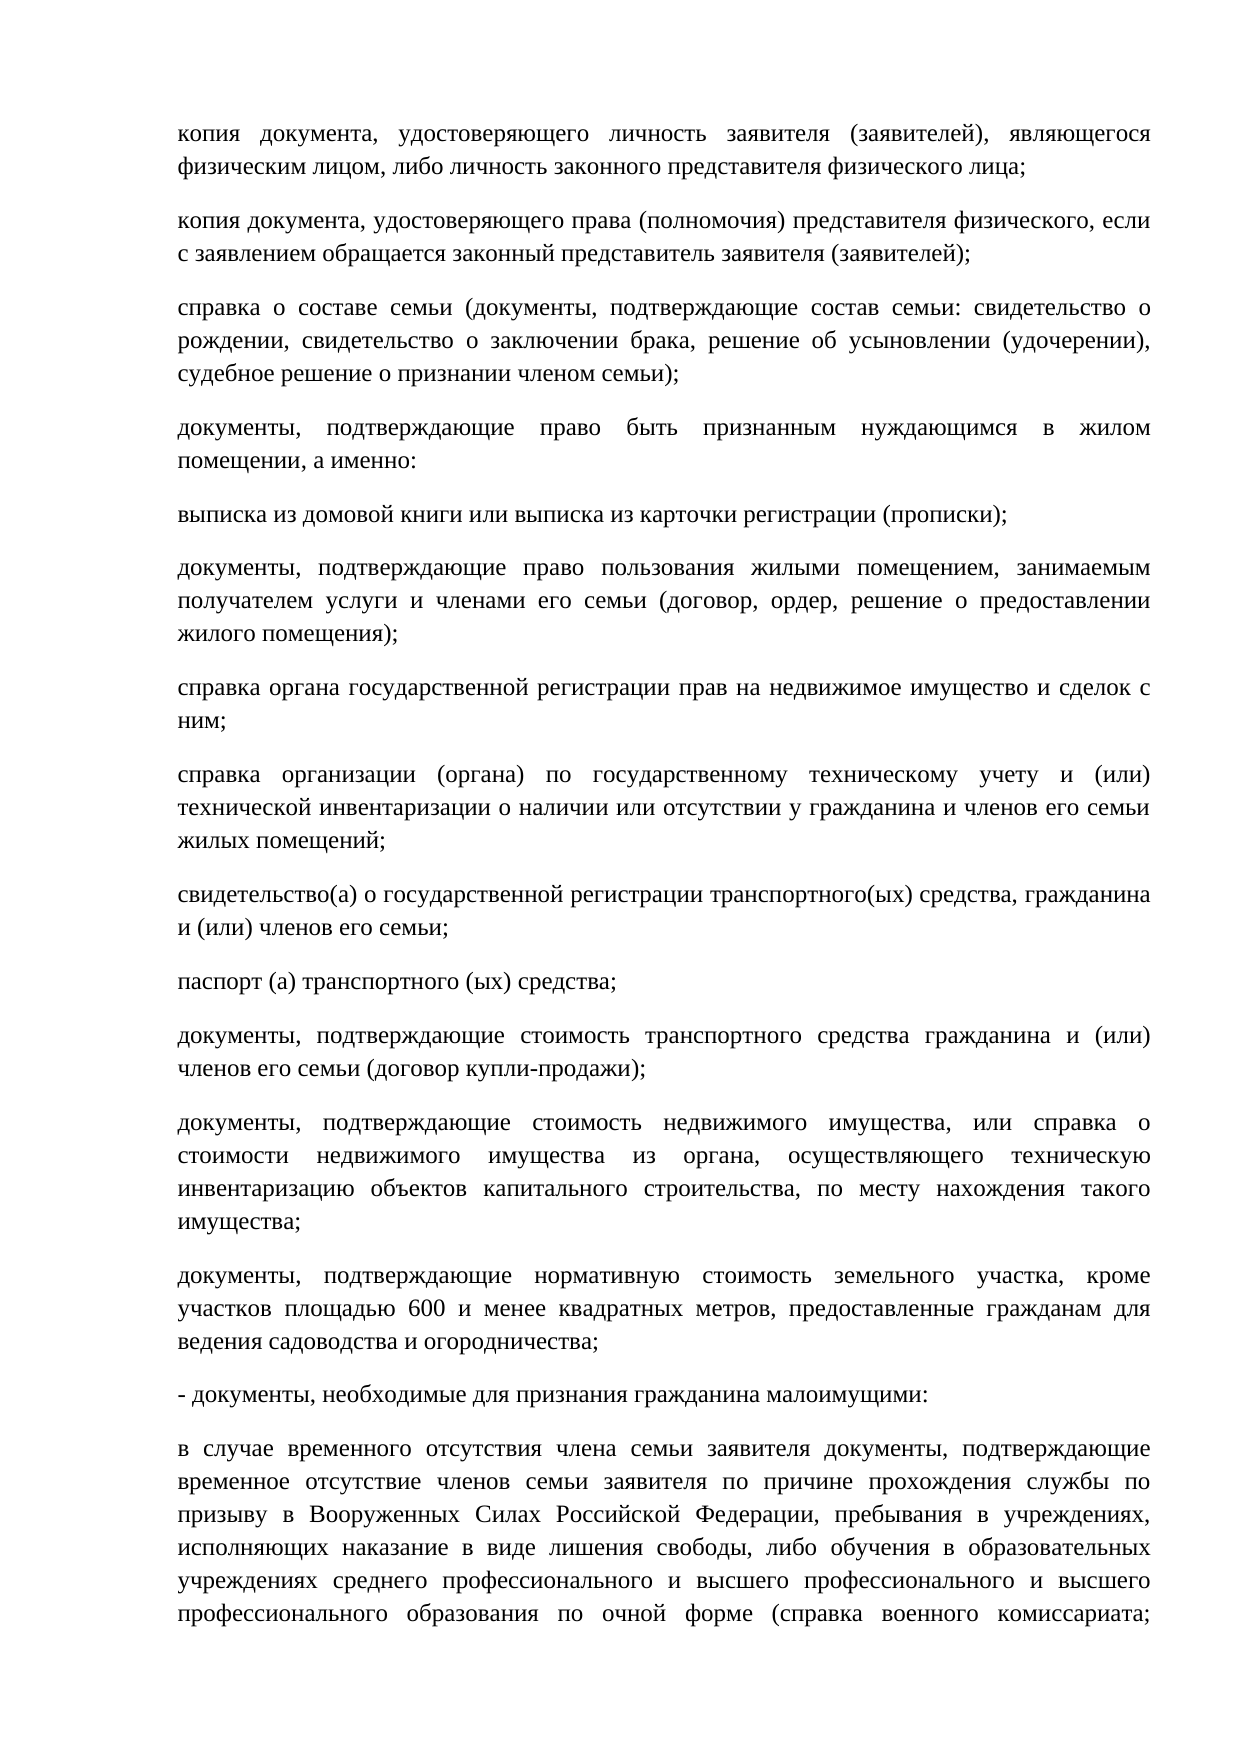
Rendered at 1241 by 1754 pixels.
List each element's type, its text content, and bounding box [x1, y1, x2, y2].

text документы, подтверждающие право пользования жилыми помещением, занимаемым получателем услуги и членами его семьи (договор, ордер, решение о предоставлении жилого помещения); [177, 552, 1152, 647]
text - документы, необходимые для признания гражданина малоимущими: [177, 1379, 1152, 1408]
text копия документа, удостоверяющего личность заявителя (заявителей), являющегося физическим лицом, либо личность законного представителя физического лица; [177, 118, 1152, 180]
text документы, подтверждающие право быть признанным нуждающимся в жилом помещении, а именно: [177, 412, 1152, 473]
text документы, подтверждающие стоимость транспортного средства гражданина и (или) членов его семьи (договор купли-продажи); [177, 1020, 1152, 1082]
text паспорт (а) транспортного (ых) средства; [177, 966, 1152, 995]
text выписка из домовой книги или выписка из карточки регистрации (прописки); [177, 499, 1152, 527]
text документы, подтверждающие стоимость недвижимого имущества, или справка о стоимости недвижимого имущества из органа, осуществляющего техническую инвентаризацию объектов капитального строительства, по месту нахождения такого имущества; [177, 1107, 1152, 1234]
text справка организации (органа) по государственному техническому учету и (или) технической инвентаризации о наличии или отсутствии у гражданина и членов его семьи жилых помещений; [177, 759, 1152, 854]
text документы, подтверждающие нормативную стоимость земельного участка, кроме участков площадью 600 и менее квадратных метров, предоставленные гражданам для ведения садоводства и огородничества; [177, 1260, 1152, 1354]
text свидетельство(а) о государственной регистрации транспортного(ых) средства, гражданина и (или) членов его семьи; [177, 879, 1152, 941]
text копия документа, удостоверяющего права (полномочия) представителя физического, если с заявлением обращается законный представитель заявителя (заявителей); [177, 205, 1152, 267]
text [177, 1433, 1152, 1627]
text справка органа государственной регистрации прав на недвижимое имущество и сделок с ним; [177, 672, 1152, 734]
text справка о составе семьи (документы, подтверждающие состав семьи: свидетельство о рождении, свидетельство о заключении брака, решение об усыновлении (удочерении), судебное решение о признании членом семьи); [177, 292, 1152, 387]
